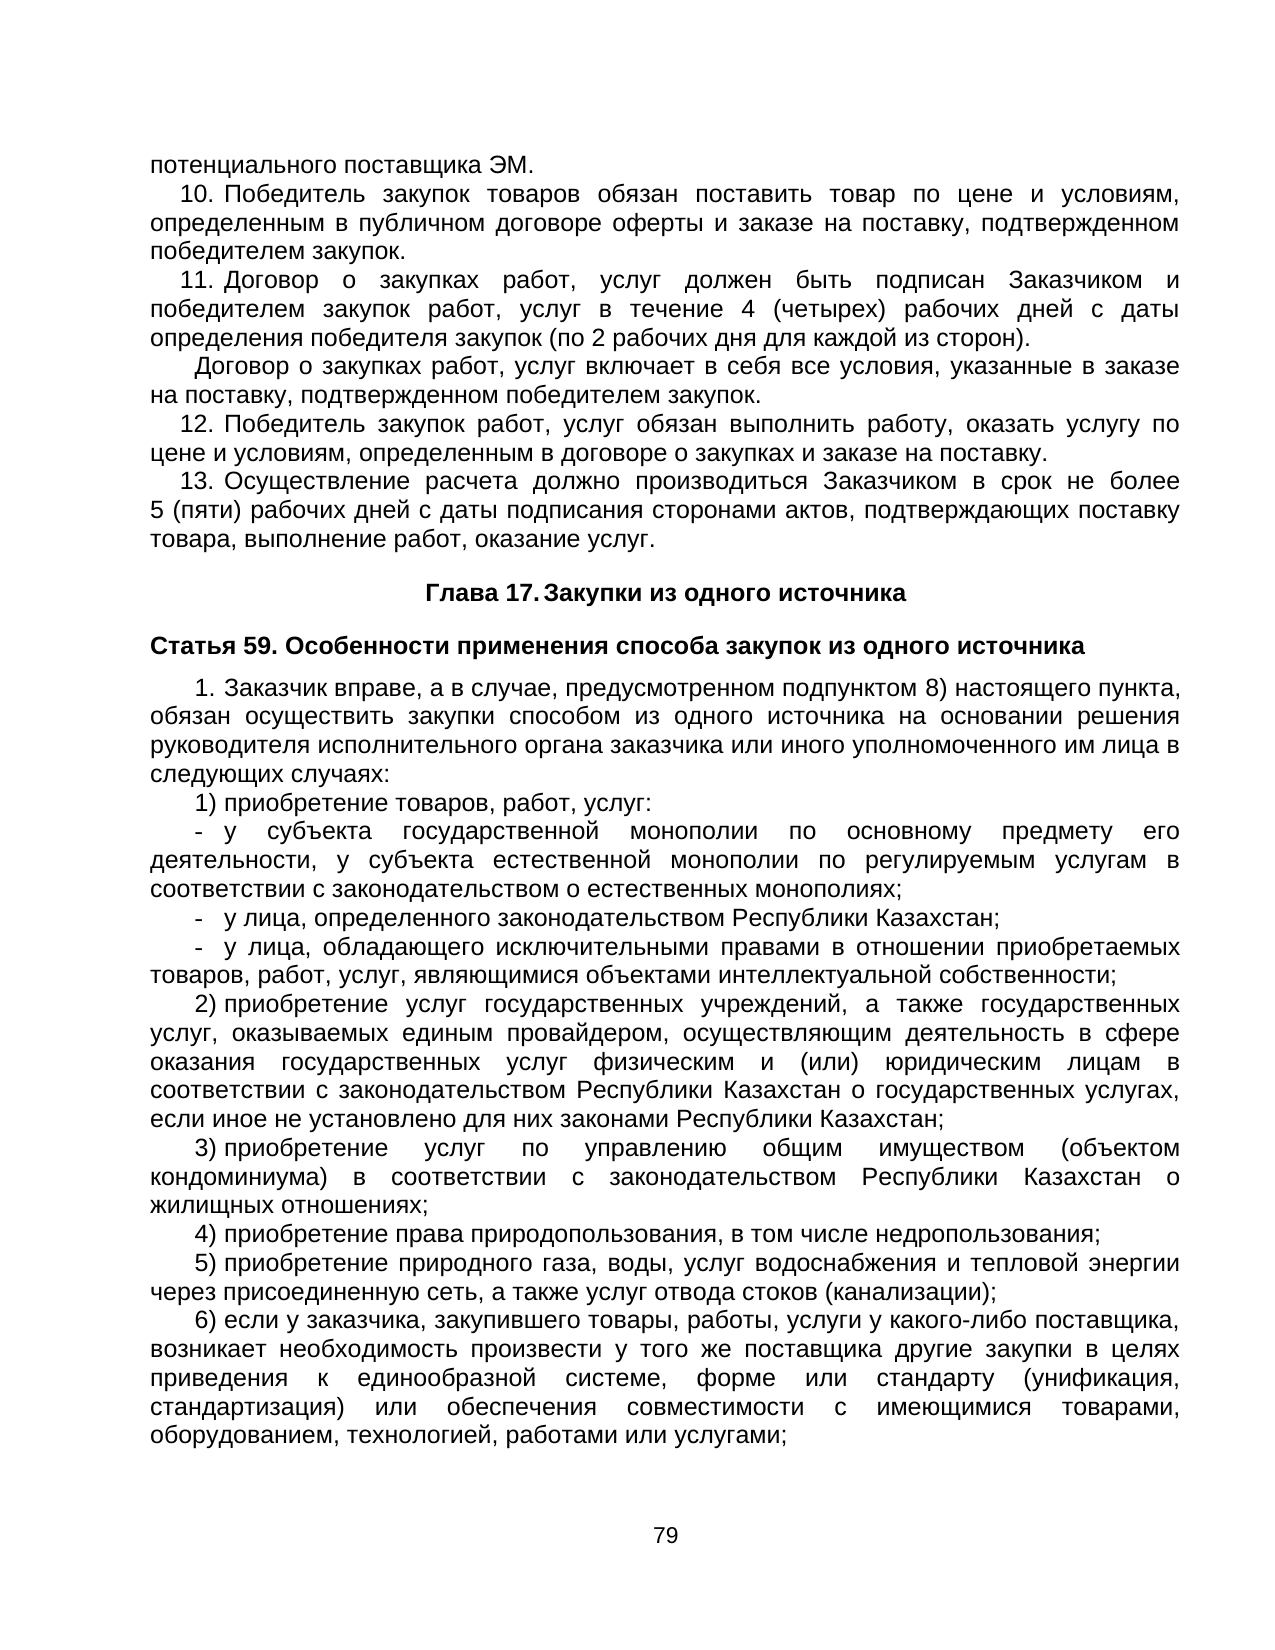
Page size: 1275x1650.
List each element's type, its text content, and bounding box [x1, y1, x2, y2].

list Осуществление расчета должно производиться Заказчиком в срок не более 5 (пяти) рабочих дней с даты подписания сторонами актов, подтверждающих поставку товара, выполнение работ, оказание услуг. [150, 466, 1181, 552]
list приобретение товаров, работ, услуг: [150, 787, 1181, 816]
list приобретение природного газа, воды, услуг водоснабжения и тепловой энергии через присоединенную сеть, а также услуг отвода стоков (канализации); [150, 1248, 1181, 1305]
list приобретение услуг по управлению общим имуществом (объектом кондоминиума) в соответствии с законодательством Республики Казахстан о жилищных отношениях; [150, 1133, 1181, 1219]
list Договор о закупках работ, услуг включает в себя все условия, указанные в заказе на поставку, подтвержденном победителем закупок. [150, 351, 1181, 409]
list Договор о закупках работ, услуг должен быть подписан Заказчиком и победителем закупок работ, услуг в течение 4 (четырех) рабочих дней с даты определения победителя закупок (по 2 рабочих дня для каждой из сторон). [150, 265, 1181, 351]
list у лица, обладающего исключительными правами в отношении приобретаемых товаров, работ, услуг, являющимися объектами интеллектуальной собственности; [150, 931, 1181, 989]
list у лица, определенного законодательством Республики Казахстан; [150, 903, 1181, 931]
list Победитель закупок работ, услуг обязан выполнить работу, оказать услугу по цене и условиям, определенным в договоре о закупках и заказе на поставку. [150, 409, 1181, 466]
list Заказчик вправе, а в случае, предусмотренном подпунктом 8) настоящего пункта, обязан осуществить закупки способом из одного источника на основании решения руководителя исполнительного органа заказчика или иного уполномоченного им лица в следующих случаях: [150, 672, 1181, 787]
list у субъекта государственной монополии по основному предмету его деятельности, у субъекта естественной монополии по регулируемым услугам в соответствии с законодательством о естественных монополиях; [150, 816, 1181, 903]
list приобретение услуг государственных учреждений, а также государственных услуг, оказываемых единым провайдером, осуществляющим деятельность в сфере оказания государственных услуг физическим и (или) юридическим лицам в соответствии с законодательством Республики Казахстан о государственных услугах, если иное не установлено для них законами Республики Казахстан; [150, 989, 1181, 1133]
list Особенности применения способа закупок из одного источника [150, 631, 1184, 660]
list Закупки из одного источника [150, 577, 1181, 606]
list Победитель закупок товаров обязан поставить товар по цене и условиям, определенным в публичном договоре оферты и заказе на поставку, подтвержденном победителем закупок. [150, 179, 1181, 265]
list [150, 150, 1184, 179]
list если у заказчика, закупившего товары, работы, услуги у какого-либо поставщика, возникает необходимость произвести у того же поставщика другие закупки в целях приведения к единообразной системе, форме или стандарту (унификация, стандартизация) или обеспечения совместимости с имеющимися товарами, оборудованием, технологией, работами или услугами; [150, 1305, 1181, 1449]
list приобретение права природопользования, в том числе недропользования; [150, 1219, 1181, 1248]
